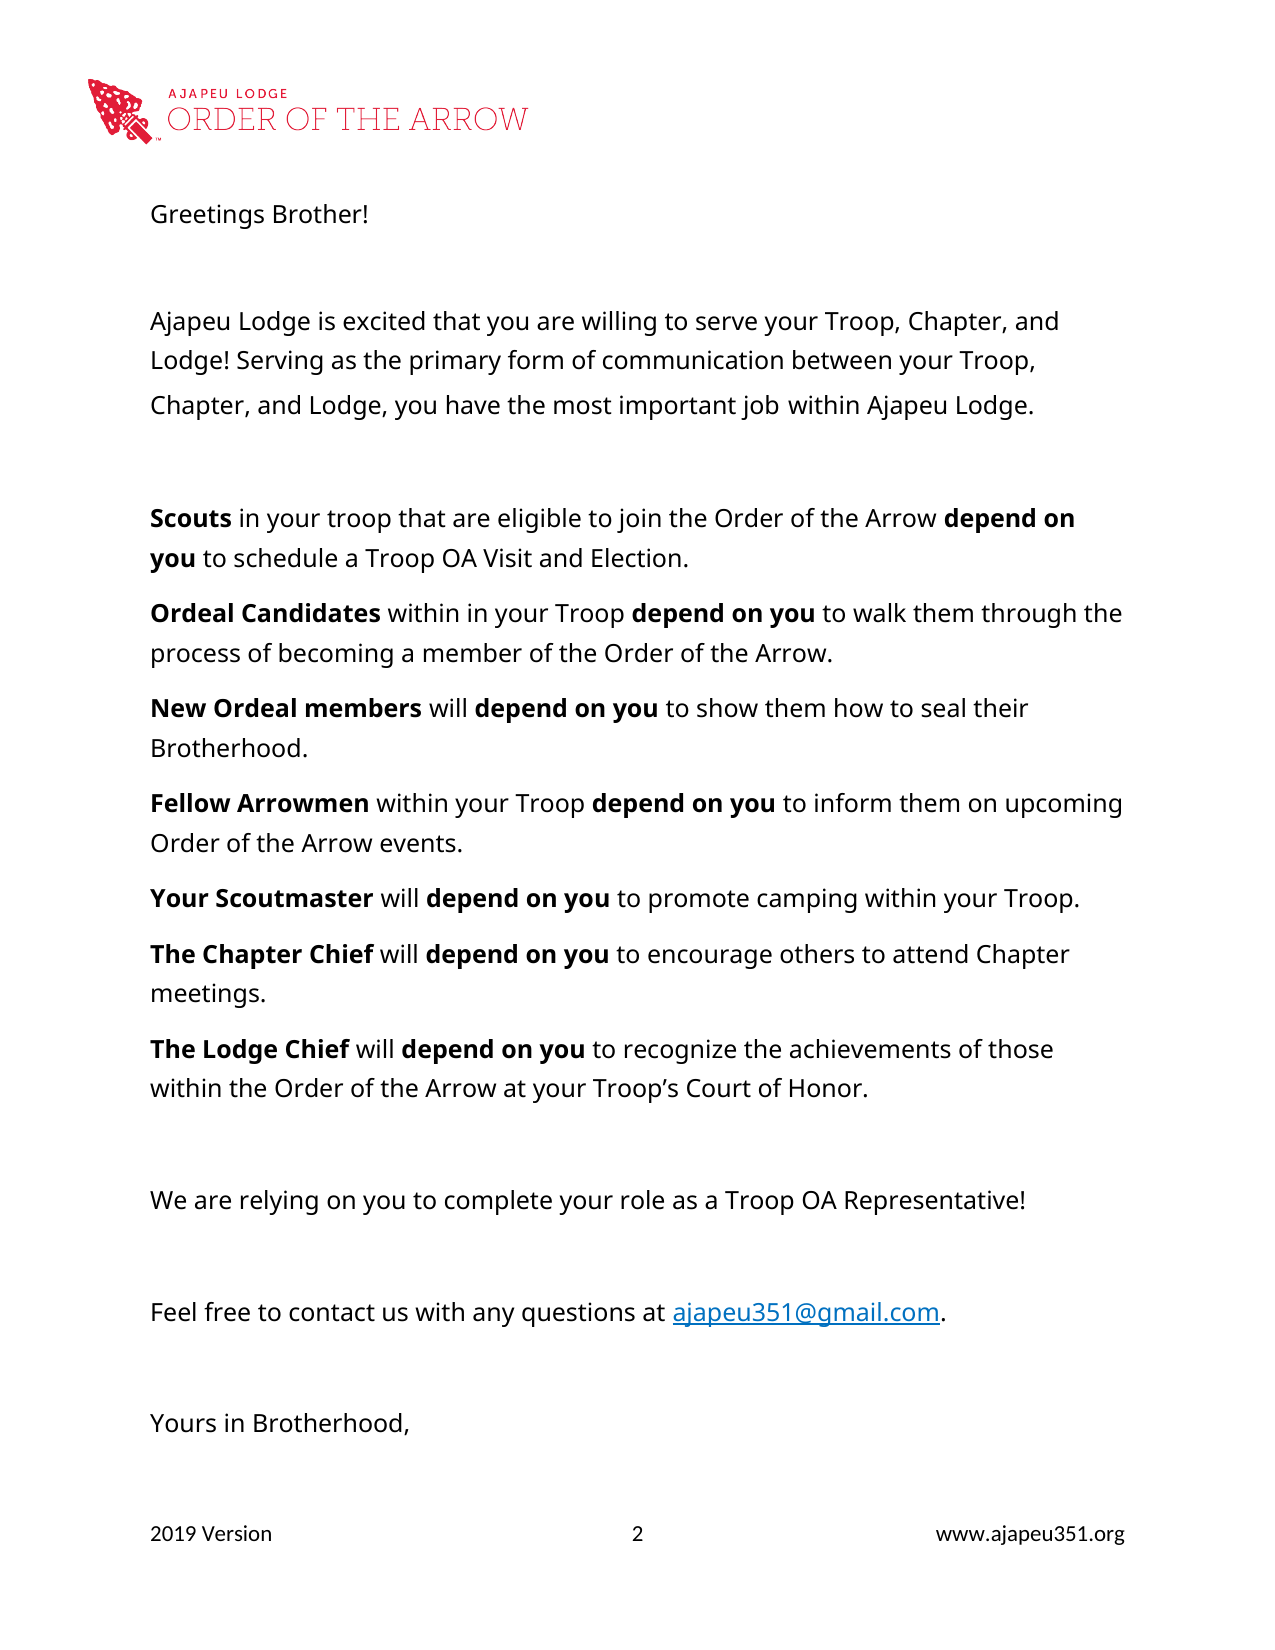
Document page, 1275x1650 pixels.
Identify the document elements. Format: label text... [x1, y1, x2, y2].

text Greetings Brother! [150, 197, 1125, 231]
text Yours in Brotherhood, [150, 1406, 1125, 1440]
text Ajapeu Lodge is excited that you are willing to serve your Troop, Chapter, and Lodge! Serving as the primary form of communication between your Troop, Chapter, and Lodge, you have the most important job within Ajapeu Lodge. [150, 304, 1125, 423]
text We are relying on you to complete your role as a Troop OA Representative! [150, 1183, 1125, 1217]
picture [81, 75, 532, 150]
text Scouts in your troop that are eligible to join the Order of the Arrow depend on you to schedule a Troop OA Visit and Election. [150, 501, 1125, 574]
text Your Scoutmaster will depend on you to promote camping within your Troop. [150, 881, 1125, 915]
text Feel free to contact us with any questions at ajapeu351@gmail.com. [150, 1294, 1125, 1328]
text Ordeal Candidates within in your Troop depend on you to walk them through the process of becoming a member of the Order of the Arrow. [150, 596, 1125, 669]
text New Ordeal members will depend on you to show them how to seal their Brotherhood. [150, 691, 1125, 764]
text The Chapter Chief will depend on you to encourage others to attend Chapter meetings. [150, 937, 1125, 1010]
text The Lodge Chief will depend on you to recognize the achievements of those within the Order of the Arrow at your Troop’s Court of Honor. [150, 1032, 1125, 1105]
text Fellow Arrowmen within your Troop depend on you to inform them on upcoming Order of the Arrow events. [150, 786, 1125, 859]
